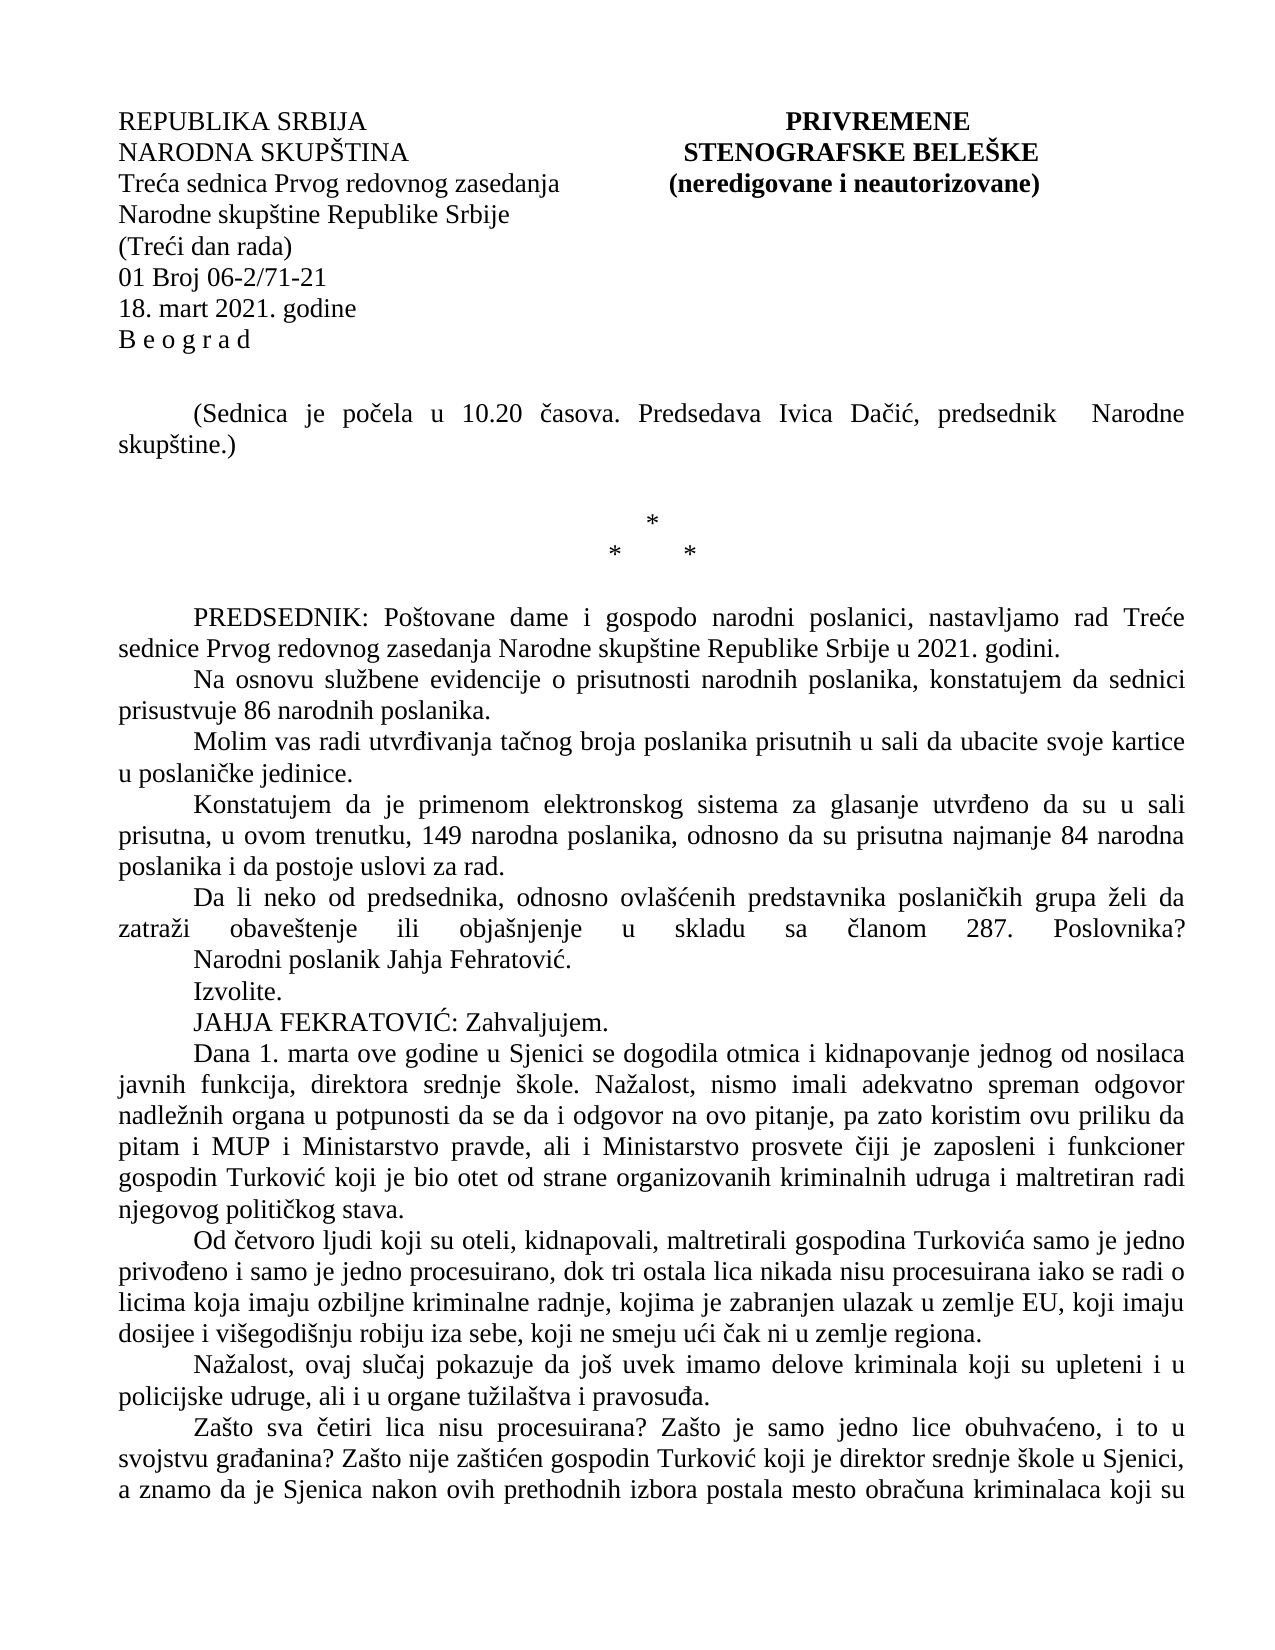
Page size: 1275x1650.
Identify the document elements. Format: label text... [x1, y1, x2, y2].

text Molim vas radi utvrđivanja tačnog broja poslanika prisutnih u sali da ubacite svoje kartice u poslaničke jedinice. [118, 726, 1186, 788]
text Narodne skupštine Republike Srbije [118, 198, 1186, 229]
text Na osnovu službene evidencije o prisutnosti narodnih poslanika, konstatujem da sednici prisustvuje 86 narodnih poslanika. [118, 663, 1186, 726]
text Treća sednica Prvog redovnog zasedanja (neredigovane i neautorizovane) [118, 167, 1186, 198]
text * * [118, 539, 1186, 570]
text (Treći dan rada) [118, 229, 1186, 261]
text Konstatujem da je primenom elektronskog sistema za glasanje utvrđeno da su u sali prisutna, u ovom trenutku, 149 narodna poslanika, odnosno da su prisutna najmanje 84 narodna poslanika i da postoje uslovi za rad. [118, 788, 1186, 881]
text B e o g r a d [118, 323, 1186, 354]
text Dana 1. marta ove godine u Sjenici se dogodila otmica i kidnapovanje jednog od nosilaca javnih funkcija, direktora srednje škole. Nažalost, nismo imali adekvatno spreman odgovor nadležnih organa u potpunosti da se da i odgovor na ovo pitanje, pa zato koristim ovu priliku da pitam i MUP i Ministarstvo pravde, ali i Ministarstvo prosvete čiji je zaposleni i funkcioner gospodin Turković koji je bio otet od strane organizovanih kriminalnih udruga i maltretiran radi njegovog političkog stava. [118, 1037, 1186, 1224]
text Izvolite. [118, 975, 1186, 1006]
text Od četvoro ljudi koji su oteli, kidnapovali, maltretirali gospodina Turkovića samo je jedno privođeno i samo je jedno procesuirano, dok tri ostala lica nikada nisu procesuirana iako se radi o licima koja imaju ozbiljne kriminalne radnje, kojima je zabranjen ulazak u zemlje EU, koji imaju dosijee i višegodišnju robiju iza sebe, koji ne smeju ući čak ni u zemlje regiona. [118, 1224, 1186, 1348]
text 18. mart 2021. godine [118, 292, 1186, 323]
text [118, 1411, 1186, 1504]
text 01 Broj 06-2/71-21 [118, 261, 1186, 292]
text (Sednica je počela u 10.20 časova. Predsedava Ivica Dačić, predsednik Narodne skupštine.) [118, 397, 1186, 459]
text NARODNA SKUPŠTINA STENOGRAFSKE BELEŠKE [118, 136, 1186, 167]
text REPUBLIKA SRBIJA PRIVREMENE [118, 105, 1186, 136]
text Da li neko od predsednika, odnosno ovlašćenih predstavnika poslaničkih grupa želi da zatraži obaveštenje ili objašnjenje u skladu sa članom 287. Poslovnika? Narodni poslanik Jahja Fehratović. [118, 881, 1186, 975]
text PREDSEDNIK: Poštovane dame i gospodo narodni poslanici, nastavljamo rad Treće sednice Prvog redovnog zasedanja Narodne skupštine Republike Srbije u 2021. godini. [118, 601, 1186, 663]
text Nažalost, ovaj slučaj pokazuje da još uvek imamo delove kriminala koji su upleteni i u policijske udruge, ali i u organe tužilaštva i pravosuđa. [118, 1348, 1186, 1411]
text * [118, 507, 1186, 539]
text JAHJA FEKRATOVIĆ: Zahvaljujem. [118, 1006, 1186, 1037]
